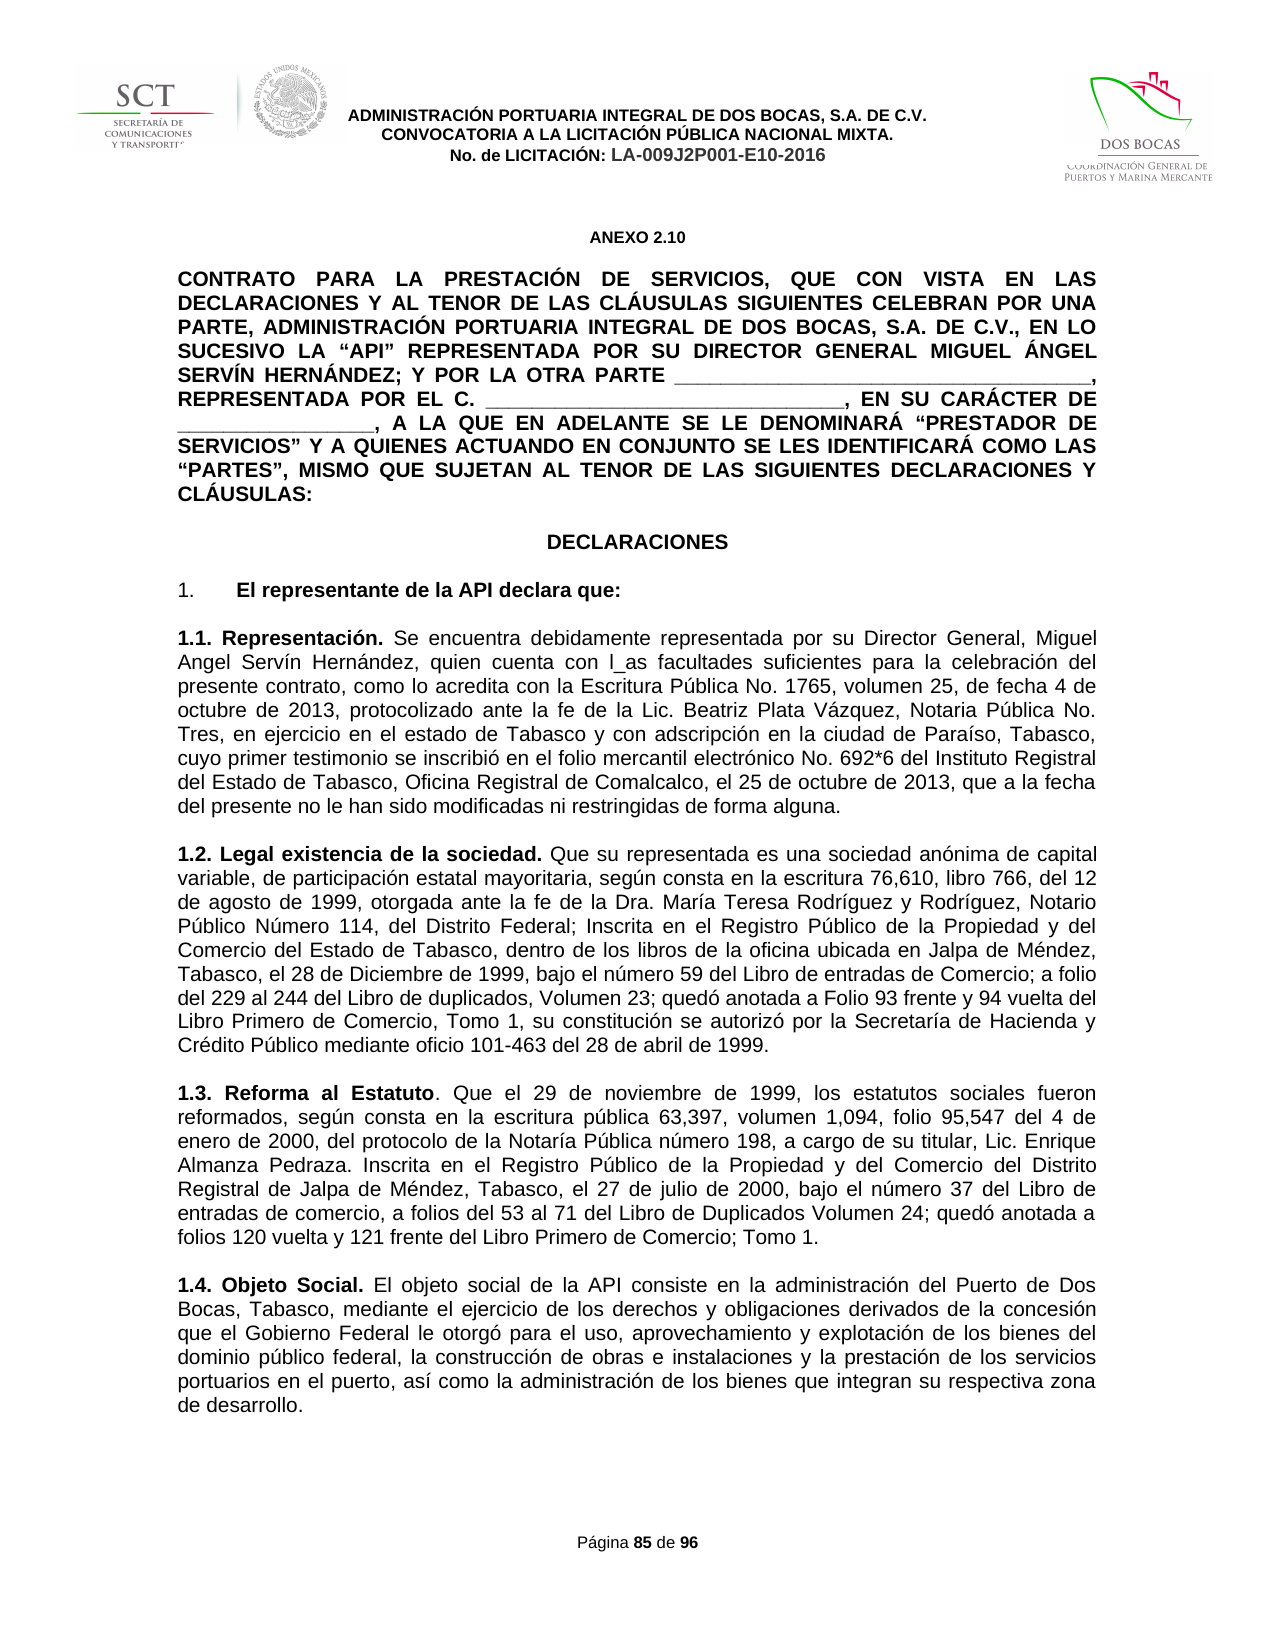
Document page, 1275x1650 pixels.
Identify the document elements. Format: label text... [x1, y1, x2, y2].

text 1.2. Legal existencia de la sociedad. Que su representada es una sociedad anónima de capital variable, de participación estatal mayoritaria, según consta en la escritura 76,610, libro 766, del 12 de agosto de 1999, otorgada ante la fe de la Dra. María Teresa Rodríguez y Rodríguez, Notario Público Número 114, del Distrito Federal; Inscrita en el Registro Público de la Propiedad y del Comercio del Estado de Tabasco, dentro de los libros de la oficina ubicada en Jalpa de Méndez, Tabasco, el 28 de Diciembre de 1999, bajo el número 59 del Libro de entradas de Comercio; a folio del 229 al 244 del Libro de duplicados, Volumen 23; quedó anotada a Folio 93 frente y 94 vuelta del Libro Primero de Comercio, Tomo 1, su constitución se autorizó por la Secretaría de Hacienda y Crédito Público mediante oficio 101-463 del 28 de abril de 1999. [177, 842, 1098, 1057]
text ANEXO 2.10 [177, 228, 1098, 247]
text CONTRATO PARA LA PRESTACIÓN DE SERVICIOS, QUE CON VISTA EN LAS DECLARACIONES Y AL TENOR DE LAS CLÁUSULAS SIGUIENTES CELEBRAN POR UNA PARTE, ADMINISTRACIÓN PORTUARIA INTEGRAL DE DOS BOCAS, S.A. DE C.V., EN LO SUCESIVO LA “API” REPRESENTADA POR SU DIRECTOR GENERAL MIGUEL ÁNGEL SERVÍN HERNÁNDEZ; Y POR LA OTRA PARTE ____________________________________, REPRESENTADA POR EL C. _______________________________, EN SU CARÁCTER DE _________________, A LA QUE EN ADELANTE SE LE DENOMINARÁ “PRESTADOR DE SERVICIOS” Y A QUIENES ACTUANDO EN CONJUNTO SE LES IDENTIFICARÁ COMO LAS “PARTES”, MISMO QUE SUJETAN AL TENOR DE LAS SIGUIENTES DECLARACIONES Y CLÁUSULAS: [177, 267, 1098, 506]
text DECLARACIONES [177, 530, 1098, 554]
text 1.3. Reforma al Estatuto. Que el 29 de noviembre de 1999, los estatutos sociales fueron reformados, según consta en la escritura pública 63,397, volumen 1,094, folio 95,547 del 4 de enero de 2000, del protocolo de la Notaría Pública número cargo de su titular, Lic. Enrique Almanza Pedraza. Inscrita en el Registro Público de la Propiedad y del Comercio del Distrito Registral de Jalpa de Méndez, Tabasco, el 27 de julio de 2000, bajo el número 37 del Libro de entradas de comercio, a folios del 53 al 71 del Libro de Duplicados Volumen 24; quedó anotada a folios 120 vuelta y 121 frente del Libro Primero de Comercio; Tomo 1. [177, 1081, 1098, 1249]
picture [1064, 72, 1213, 183]
list El representante de la API declara que: [177, 578, 1098, 602]
text 1.1. Representación. Se encuentra debidamente representada por su Director General, Miguel Angel Servín Hernández, quien cuenta con l_as facultades suficientes para la celebración del presente contrato, como lo acredita con la Escritura Pública No. 1765, volumen 25, de fecha 4 de octubre de 2013, protocolizado ante la fe de la Lic. Beatriz Plata Vázquez, Notaria Pública No. Tres, en ejercicio en el estado de Tabasco y con adscripción en la ciudad de Paraíso, Tabasco, cuyo primer testimonio se inscribió en el folio mercantil electrónico No. 692*6 del Instituto Registral del Estado de Tabasco, Oficina Registral de Comalcalco, el 25 de octubre de 2013, que a la fecha del presente no le han sido modificadas ni restringidas de forma alguna. [177, 626, 1098, 818]
text 1.4. Objeto Social. El objeto social de la API consiste en la administración del Puerto de Dos Bocas, Tabasco, mediante el ejercicio de los derechos y obligaciones derivados de la concesión que el Gobierno Federal le otorgó para el uso, aprovechamiento y explotación de los bienes del dominio público federal, la construcción de obras e instalaciones y la prestación de los servicios portuarios en el puerto, así como la administración de los bienes que integran su respectiva zona de desarrollo. [177, 1273, 1098, 1417]
picture [73, 63, 347, 151]
